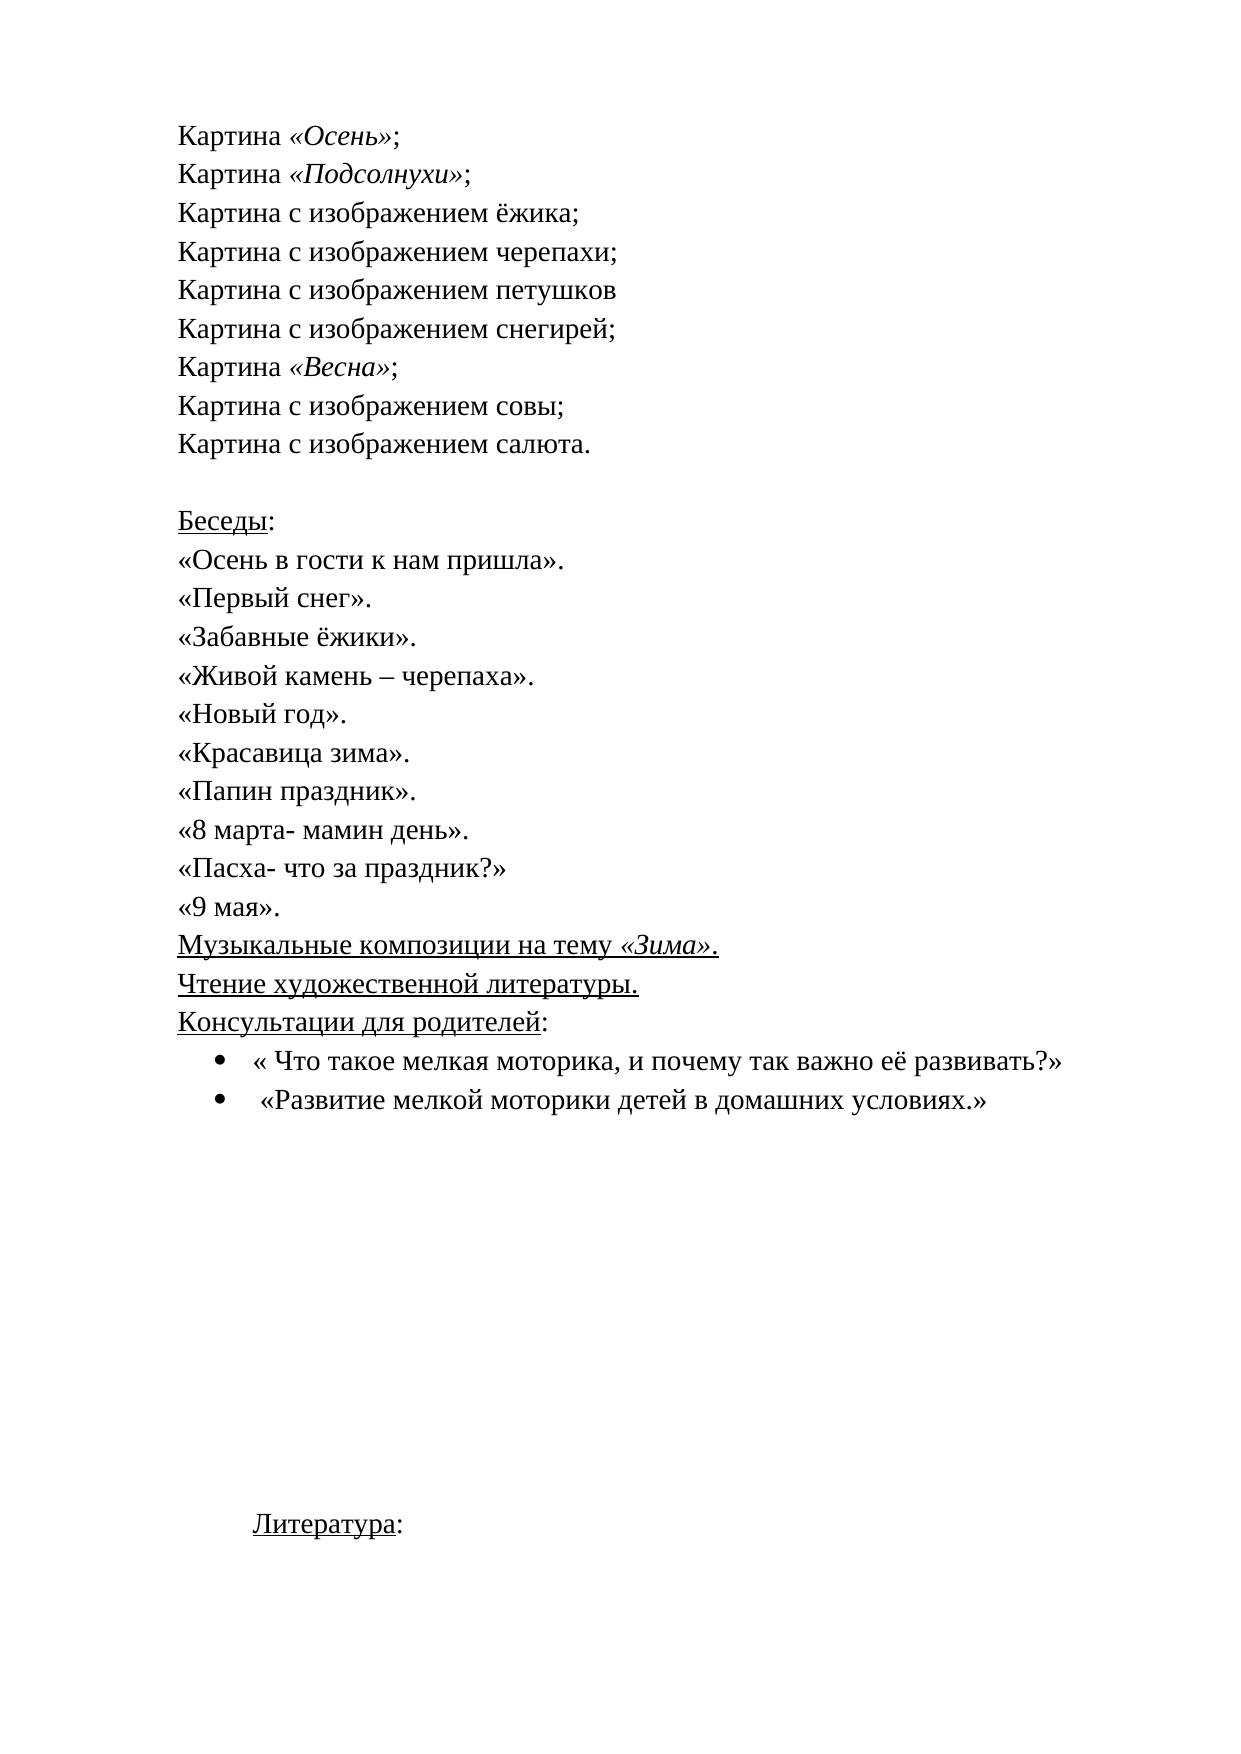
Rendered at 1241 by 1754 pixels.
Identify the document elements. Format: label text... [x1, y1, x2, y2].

text «Забавные ёжики». [177, 619, 1152, 653]
text Музыкальные композиции на тему «Зима». [177, 927, 1152, 961]
text Картина «Весна»; [177, 349, 1152, 383]
list « Что такое мелкая моторика, и почему так важно её развивать?» [215, 1043, 1152, 1077]
text «Красавица зима». [177, 735, 1152, 768]
text «Пасха- что за праздник?» [177, 850, 1152, 884]
text Картина с изображением совы; [177, 388, 1152, 421]
text «Осень в гости к нам пришла». [177, 542, 1152, 576]
text Картина с изображением черепахи; [177, 234, 1152, 267]
text «Живой камень – черепаха». [177, 658, 1152, 691]
text «8 марта- мамин день». [177, 812, 1152, 845]
text Картина «Подсолнухи»; [177, 157, 1152, 190]
text «Новый год». [177, 696, 1152, 730]
text Картина с изображением ёжика; [177, 195, 1152, 229]
list «Развитие мелкой моторики детей в домашних условиях.» [215, 1082, 1152, 1115]
text Чтение художественной литературы. [177, 966, 1152, 999]
text Беседы: [177, 503, 1152, 537]
text «9 мая». [177, 889, 1152, 922]
text Картина с изображением снегирей; [177, 311, 1152, 344]
text «Папин праздник». [177, 773, 1152, 807]
text «Первый снег». [177, 581, 1152, 614]
text Литература: [252, 1506, 1152, 1539]
text Картина «Осень»; [177, 118, 1152, 152]
text Консультации для родителей: [177, 1004, 1152, 1038]
text Картина с изображением салюта. [177, 426, 1152, 460]
text Картина с изображением петушков [177, 272, 1152, 306]
